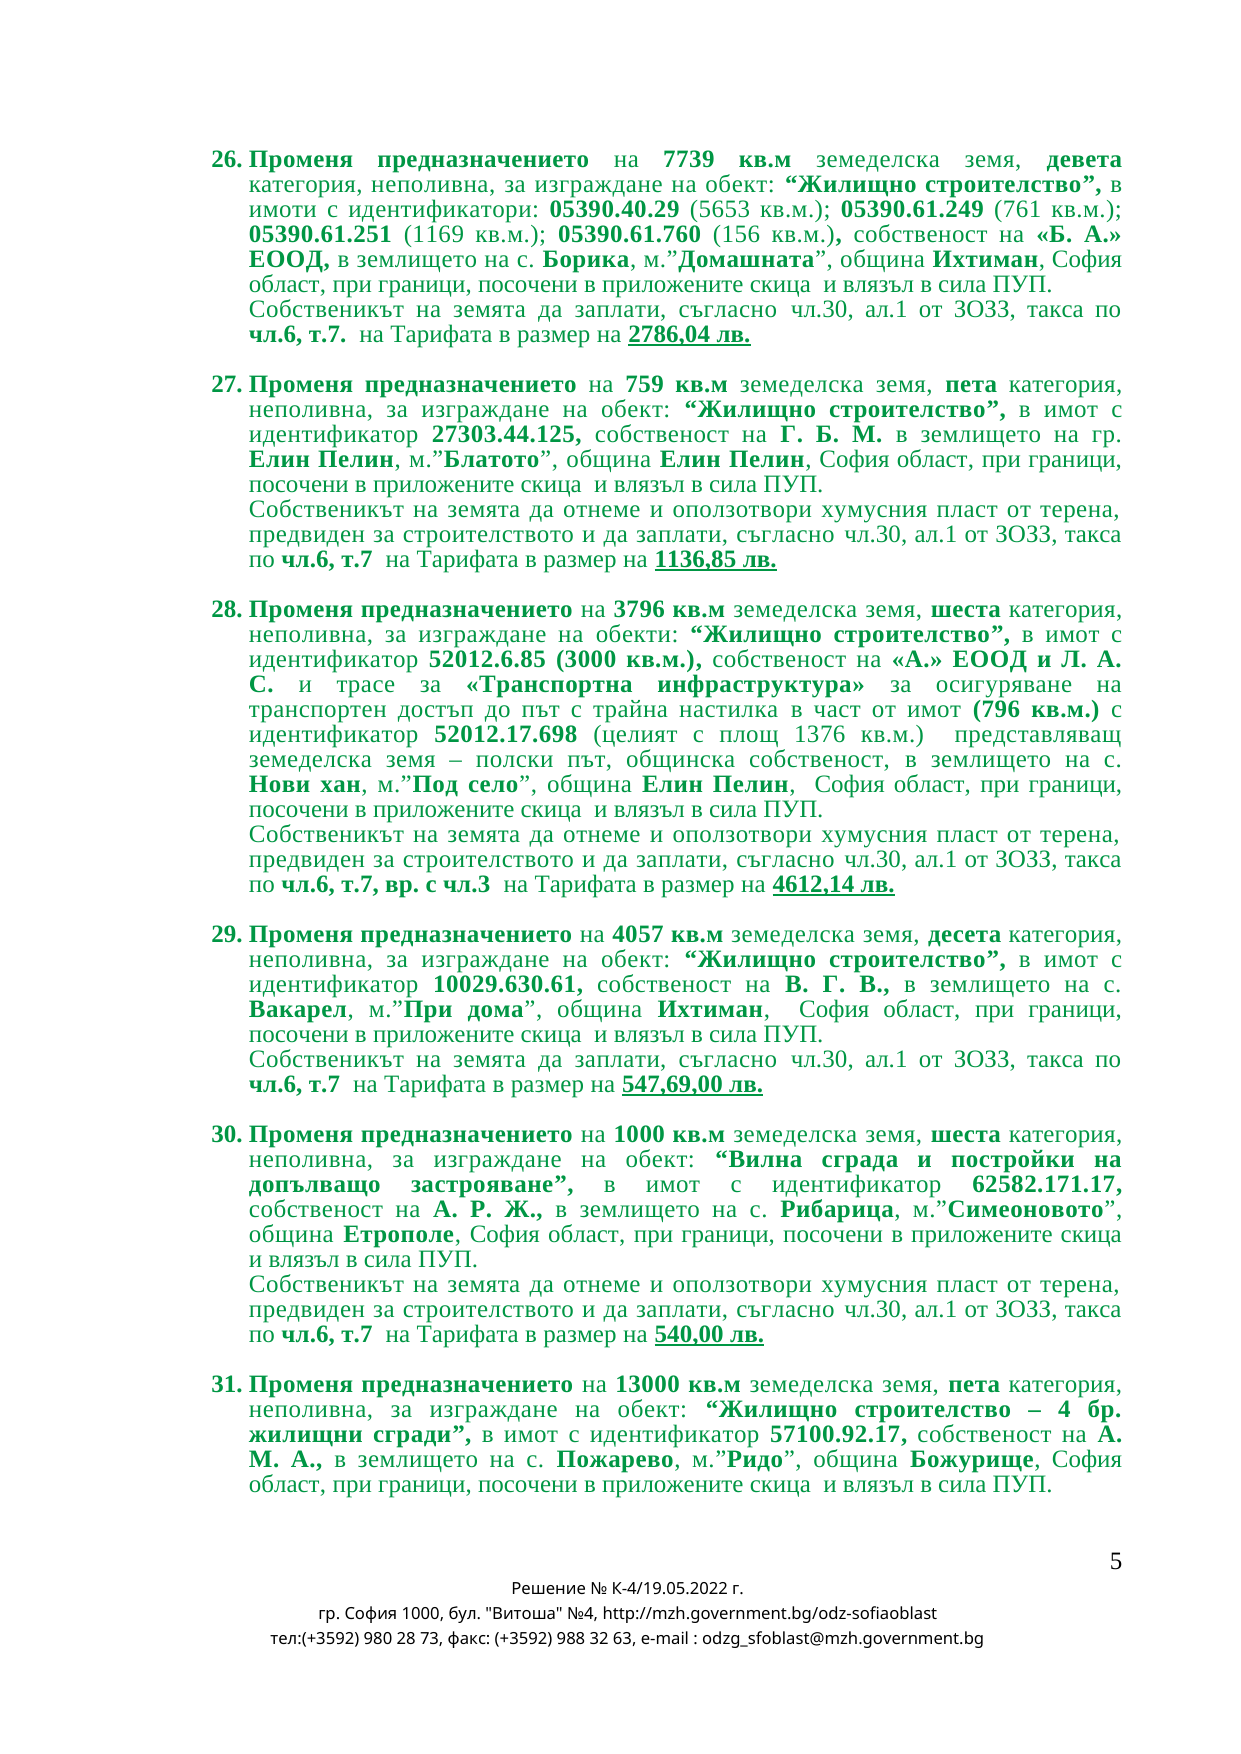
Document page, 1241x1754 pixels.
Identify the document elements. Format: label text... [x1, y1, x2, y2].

list Променя предназначението на 7739 кв.м земеделска земя, девета категория, неполивна, за изграждане на обект: “Жилищно строителство”, в имоти с идентификатори: 05390.40.29 (5653 кв.м.); 05390.61.249 (761 кв.м.); 05390.61.251 (1169 кв.м.); 05390.61.760 (156 кв.м.), собственост на «Б. А.» ЕООД, в землището на с. Борика, м.”Домашната”, община Ихтиман, София област, при граници, посочени в приложените скица и влязъл в сила ПУП. [211, 148, 1122, 298]
text Собственикът на земята да отнеме и оползотвори хумусния пласт от терена, предвиден за строителството и да заплати, съгласно чл.30, ал.1 от ЗОЗЗ, такса по чл.6, т.7 на Тарифата в размер на 540,00 лв. [249, 1273, 1122, 1348]
text Собственикът на земята да заплати, съгласно чл.30, ал.1 от ЗОЗЗ, такса по чл.6, т.7 на Тарифата в размер на 547,69,00 лв. [249, 1048, 1122, 1098]
list Променя предназначението на 759 кв.м земеделска земя, пета категория, неполивна, за изграждане на обект: “Жилищно строителство”, в имот с идентификатор 27303.44.125, собственост на Г. Б. М. в землището на гр. Елин Пелин, м.”Блатото”, община Елин Пелин, София област, при граници, посочени в приложените скица и влязъл в сила ПУП. [211, 373, 1122, 498]
text Собственикът на земята да отнеме и оползотвори хумусния пласт от терена, предвиден за строителството и да заплати, съгласно чл.30, ал.1 от ЗОЗЗ, такса по чл.6, т.7, вр. с чл.3 на Тарифата в размер на 4612,14 лв. [249, 823, 1122, 898]
list Променя предназначението на 3796 кв.м земеделска земя, шеста категория, неполивна, за изграждане на обекти: “Жилищно строителство”, в имот с идентификатор 52012.6.85 (3000 кв.м.), собственост на «А.» ЕООД и Л. А. С. и трасе за «Транспортна инфраструктура» за осигуряване на транспортен достъп до път с трайна настилка в част от имот (796 кв.м.) с идентификатор 52012.17.698 (целият с площ 1376 кв.м.) представляващ земеделска земя – полски път, общинска собственост, в землището на с. Нови хан, м.”Под село”, община Елин Пелин, София област, при граници, посочени в приложените скица и влязъл в сила ПУП. [211, 598, 1122, 823]
text Собственикът на земята да отнеме и оползотвори хумусния пласт от терена, предвиден за строителството и да заплати, съгласно чл.30, ал.1 от ЗОЗЗ, такса по чл.6, т.7 на Тарифата в размер на 1136,85 лв. [249, 498, 1122, 573]
list Променя предназначението на 1000 кв.м земеделска земя, шеста категория, неполивна, за изграждане на обект: “Вилна сграда и постройки на допълващо застрояване”, в имот с идентификатор 62582.171.17, собственост на А. Р. Ж., в землището на с. Рибарица, м.”Симеоновото”, община Етрополе, София област, при граници, посочени в приложените скица и влязъл в сила ПУП. [211, 1123, 1122, 1273]
text Собственикът на земята да заплати, съгласно чл.30, ал.1 от ЗОЗЗ, такса по чл.6, т.7. на Тарифата в размер на 2786,04 лв. [249, 298, 1122, 348]
list Променя предназначението на 13000 кв.м земеделска земя, пета категория, неполивна, за изграждане на обект: “Жилищно строителство – 4 бр. жилищни сгради”, в имот с идентификатор 57100.92.17, собственост на А. М. А., в землището на с. Пожарево, м.”Ридо”, община Божурище, София област, при граници, посочени в приложените скица и влязъл в сила ПУП. [211, 1373, 1122, 1498]
list Променя предназначението на 4057 кв.м земеделска земя, десета категория, неполивна, за изграждане на обект: “Жилищно строителство”, в имот с идентификатор 10029.630.61, собственост на В. Г. В., в землището на с. Вакарел, м.”При дома”, община Ихтиман, София област, при граници, посочени в приложените скица и влязъл в сила ПУП. [211, 923, 1122, 1048]
